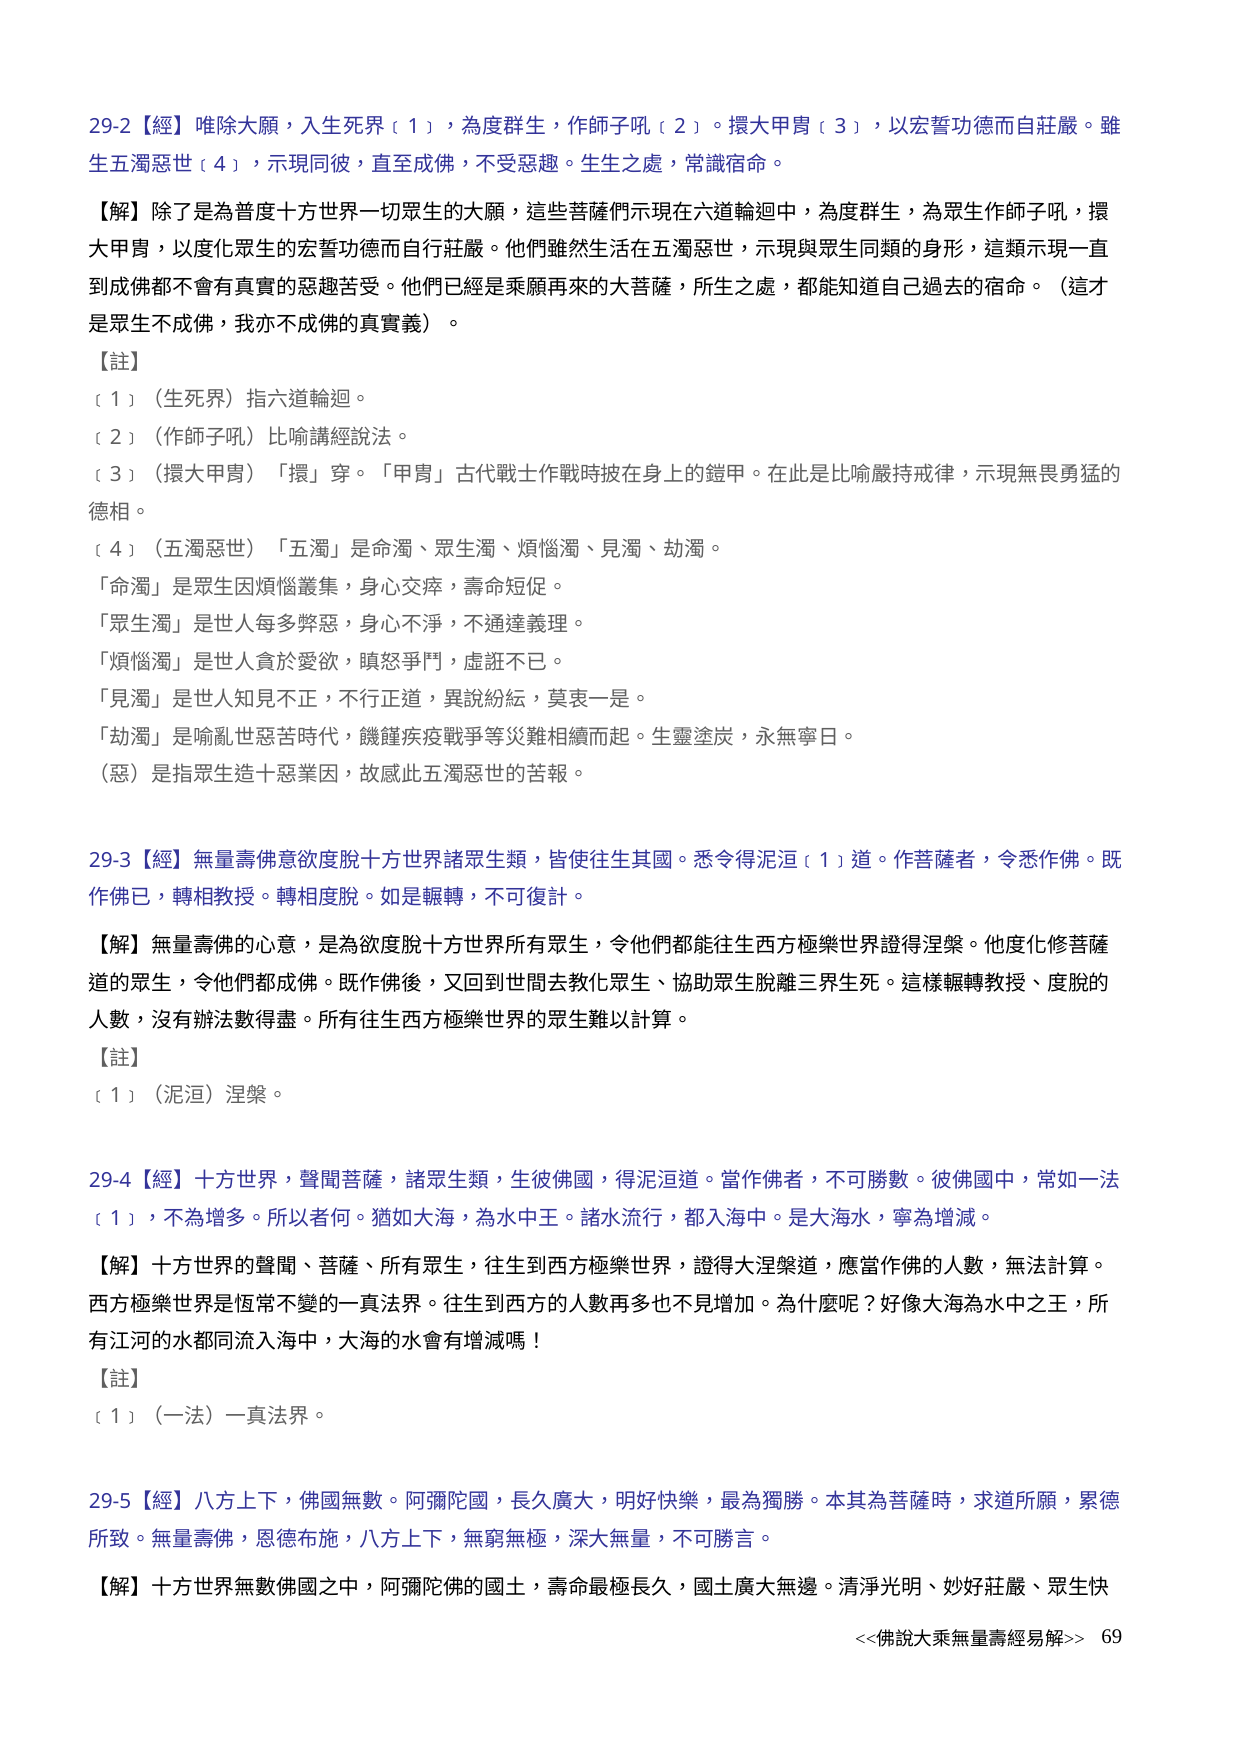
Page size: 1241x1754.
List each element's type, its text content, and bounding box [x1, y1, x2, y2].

text 【解】十方世界的聲聞、菩薩、所有眾生，往生到西方極樂世界，證得大涅槃道，應當作佛的人數，無法計算。西方極樂世界是恆常不變的一真法界。往生到西方的人數再多也不見增加。為什麼呢？好像大海為水中之王，所有江河的水都同流入海中，大海的水會有增減嗎！ [89, 1246, 1122, 1358]
text 【解】除了是為普度十方世界一切眾生的大願，這些菩薩們示現在六道輪迴中，為度群生，為眾生作師子吼，擐大甲胄，以度化眾生的宏誓功德而自行莊嚴。他們雖然生活在五濁惡世，示現與眾生同類的身形，這類示現一直到成佛都不會有真實的惡趣苦受。他們已經是乘願再來的大菩薩，所生之處，都能知道自己過去的宿命。（這才是眾生不成佛，我亦不成佛的真實義）。 [89, 191, 1122, 341]
text 「眾生濁」是世人每多弊惡，身心不淨，不通達義理。 [89, 604, 1122, 641]
text ﹝2﹞（作師子吼）比喻講經說法。 [89, 416, 1122, 454]
text 「劫濁」是喻亂世惡苦時代，饑饉疾疫戰爭等災難相續而起。生靈塗炭，永無寧日。 [89, 716, 1122, 754]
text 【解】無量壽佛的心意，是為欲度脫十方世界所有眾生，令他們都能往生西方極樂世界證得涅槃。他度化修菩薩道的眾生，令他們都成佛。既作佛後，又回到世間去教化眾生、協助眾生脫離三界生死。這樣輾轉教授、度脫的人數，沒有辦法數得盡。所有往生西方極樂世界的眾生難以計算。 [89, 925, 1122, 1037]
subtitle 29-4【經】十方世界，聲聞菩薩，諸眾生類，生彼佛國，得泥洹道。當作佛者，不可勝數。彼佛國中，常如一法﹝1﹞，不為增多。所以者何。猶如大海，為水中王。諸水流行，都入海中。是大海水，寧為增減。 [89, 1160, 1122, 1235]
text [89, 1566, 1122, 1604]
text 【註】 [89, 1358, 1122, 1396]
text ﹝1﹞（一法）一真法界。 [89, 1396, 1122, 1433]
subtitle 29-3【經】無量壽佛意欲度脫十方世界諸眾生類，皆使往生其國。悉令得泥洹﹝1﹞道。作菩薩者，令悉作佛。既作佛已，轉相教授。轉相度脫。如是輾轉，不可復計。 [89, 839, 1122, 914]
text 【註】 [89, 341, 1122, 379]
subtitle 29-5【經】八方上下，佛國無數。阿彌陀國，長久廣大，明好快樂，最為獨勝。本其為菩薩時，求道所願，累德所致。無量壽佛，恩德布施，八方上下，無窮無極，深大無量，不可勝言。 [89, 1481, 1122, 1556]
text ﹝1﹞（泥洹）涅槃。 [89, 1075, 1122, 1112]
subtitle 29-2【經】唯除大願，入生死界﹝1﹞，為度群生，作師子吼﹝2﹞。擐大甲胄﹝3﹞，以宏誓功德而自莊嚴。雖生五濁惡世﹝4﹞，示現同彼，直至成佛，不受惡趣。生生之處，常識宿命。 [89, 106, 1122, 181]
text 「煩惱濁」是世人貪於愛欲，瞋怒爭鬥，虛誑不已。 [89, 641, 1122, 679]
text 【註】 [89, 1037, 1122, 1075]
text 「命濁」是眾生因煩惱叢集，身心交瘁，壽命短促。 [89, 566, 1122, 604]
text （惡）是指眾生造十惡業因，故感此五濁惡世的苦報。 [89, 754, 1122, 791]
text ﹝1﹞（生死界）指六道輪迴。 [89, 379, 1122, 416]
text ﹝3﹞（擐大甲胄）「擐」穿。「甲胄」古代戰士作戰時披在身上的鎧甲。在此是比喻嚴持戒律，示現無畏勇猛的德相。 [89, 454, 1122, 529]
text ﹝4﹞（五濁惡世）「五濁」是命濁、眾生濁、煩惱濁、見濁、劫濁。 [89, 529, 1122, 566]
text 「見濁」是世人知見不正，不行正道，異說紛紜，莫衷一是。 [89, 679, 1122, 716]
